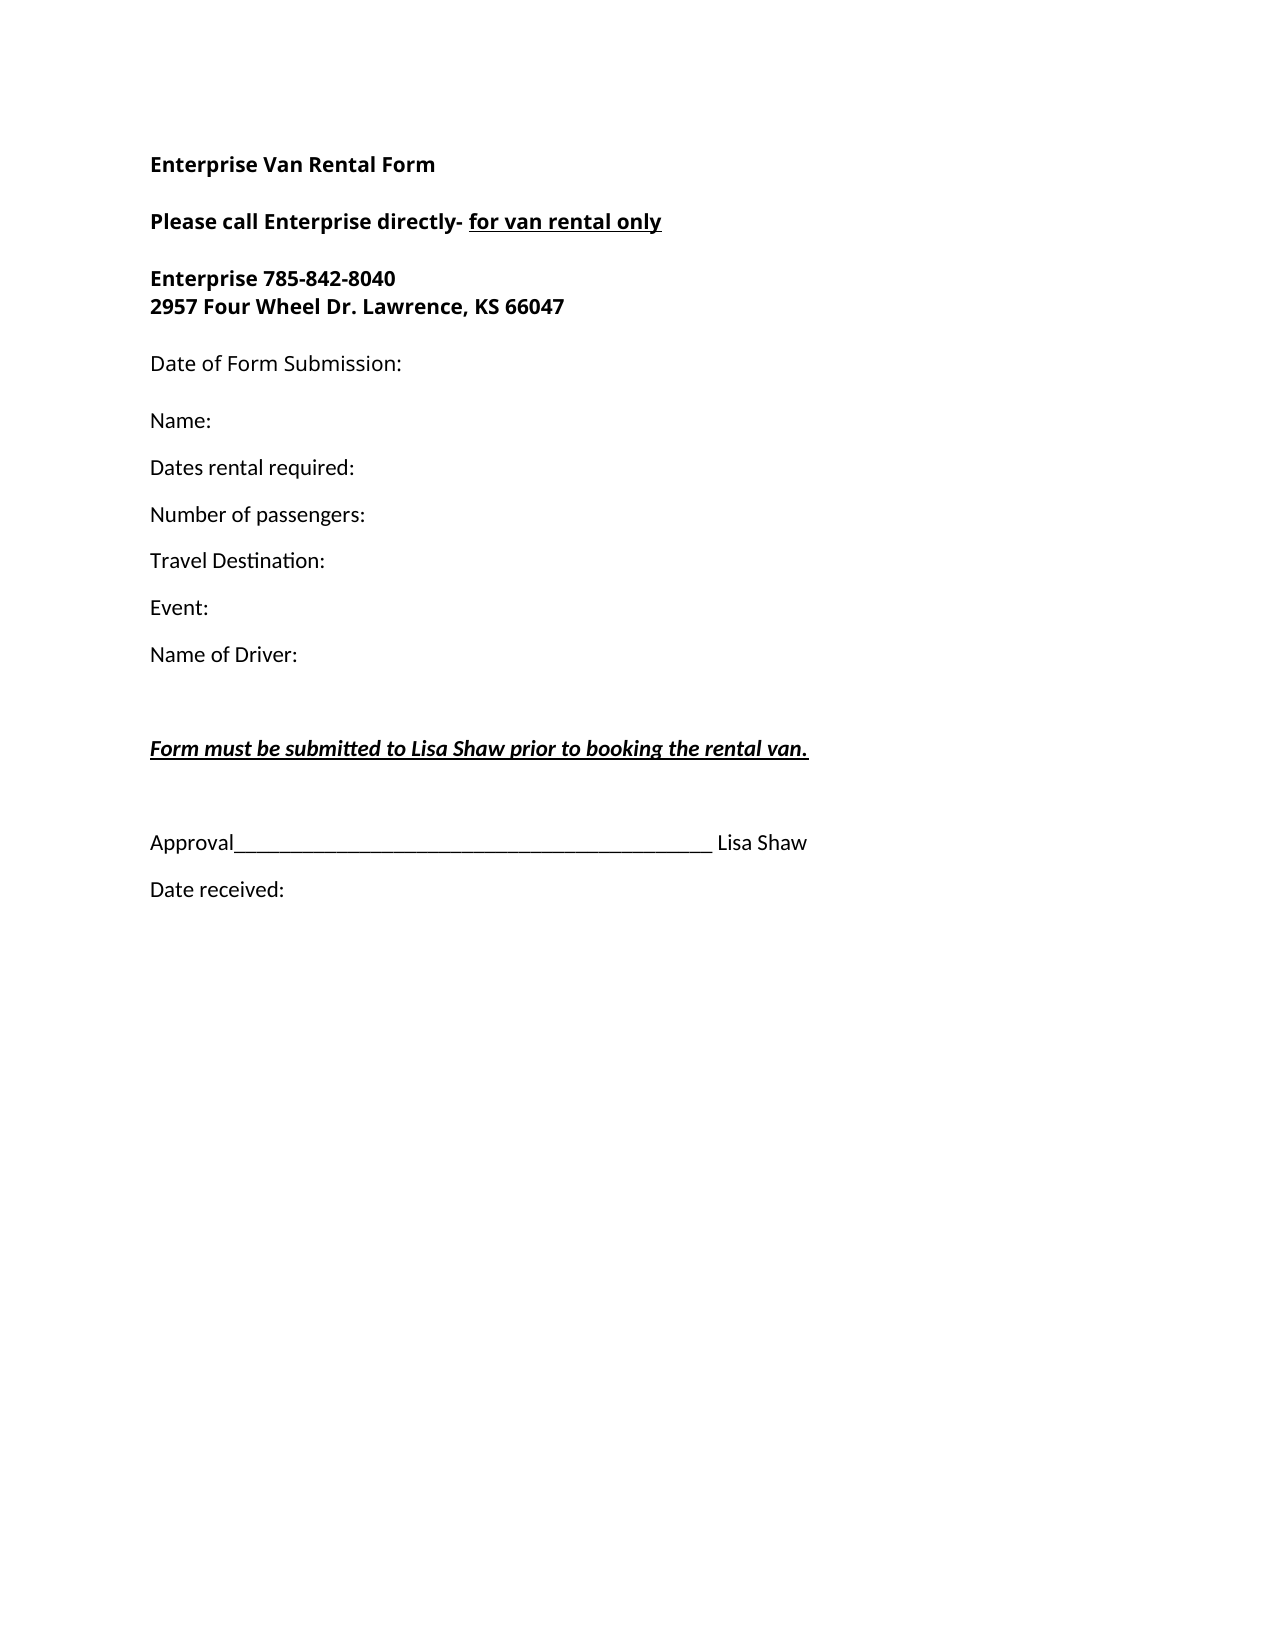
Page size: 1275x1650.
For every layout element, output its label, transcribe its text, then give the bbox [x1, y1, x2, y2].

text Form must be submitted to Lisa Shaw prior to booking the rental van. [150, 734, 1125, 762]
text Please call Enterprise directly- for van rental only [150, 207, 1125, 235]
text Travel Destination: [150, 547, 1125, 574]
text Dates rental required: [150, 453, 1125, 481]
text Enterprise Van Rental Form [150, 150, 1125, 178]
text Enterprise 785-842-8040 [150, 264, 1125, 292]
text Approval__________________________________________ Lisa Shaw [150, 828, 1125, 856]
text 2957 Four Wheel Dr. Lawrence, KS 66047 [150, 292, 1125, 321]
text Name: [150, 406, 1125, 434]
text Date of Form Submission: [150, 349, 1125, 377]
text Date received: [150, 875, 1125, 903]
text Event: [150, 593, 1125, 621]
text Number of passengers: [150, 500, 1125, 528]
text Name of Driver: [150, 640, 1125, 668]
